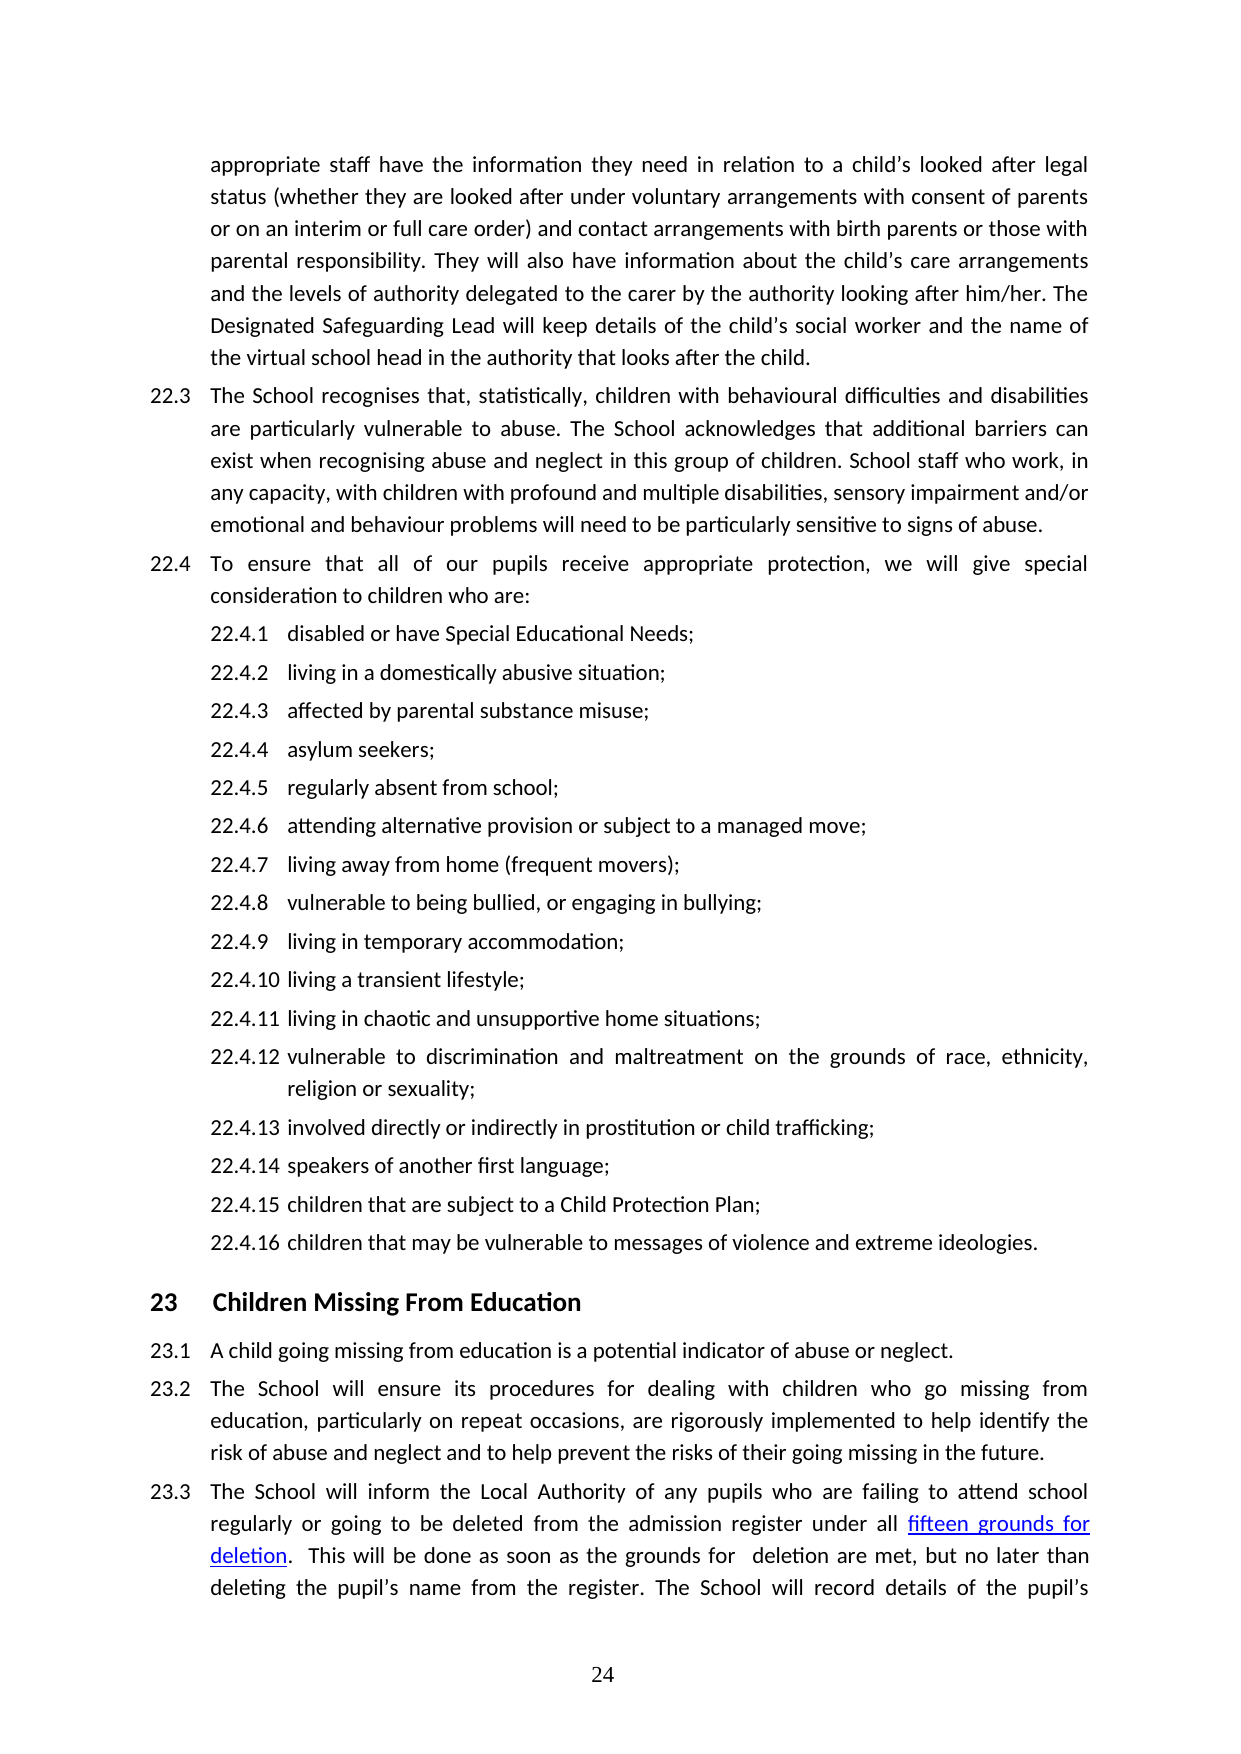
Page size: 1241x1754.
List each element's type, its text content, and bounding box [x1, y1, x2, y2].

subtitle living in chaotic and unsupportive home situations; [210, 1004, 1090, 1032]
subtitle involved directly or indirectly in prostitution or child trafficking; [210, 1113, 1090, 1141]
subtitle regularly absent from school; [210, 773, 1090, 801]
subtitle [150, 1477, 1090, 1602]
subtitle living away from home (frequent movers); [210, 850, 1090, 878]
subtitle affected by parental substance misuse; [210, 696, 1090, 724]
subtitle asylum seekers; [210, 735, 1090, 763]
subtitle disabled or have Special Educational Needs; [210, 619, 1090, 647]
subtitle Children Missing From Education [150, 1285, 1090, 1318]
subtitle vulnerable to discrimination and maltreatment on the grounds of race, ethnicity, religion or sexuality; [210, 1042, 1090, 1102]
subtitle vulnerable to being bullied, or engaging in bullying; [210, 888, 1090, 916]
subtitle living a transient lifestyle; [210, 965, 1090, 993]
subtitle children that may be vulnerable to messages of violence and extreme ideologies. [210, 1228, 1090, 1256]
subtitle children that are subject to a Child Protection Plan; [210, 1190, 1090, 1218]
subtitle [150, 150, 1090, 371]
subtitle living in a domestically abusive situation; [210, 658, 1090, 686]
subtitle To ensure that all of our pupils receive appropriate protection, we will give special consideration to children who are: [150, 549, 1090, 609]
subtitle The School recognises that, statistically, children with behavioural difficulties and disabilities are particularly vulnerable to abuse. The School acknowledges that additional barriers can exist when recognising abuse and neglect in this group of children. School staff who work, in any capacity, with children with profound and multiple disabilities, sensory impairment and/or emotional and behaviour problems will need to be particularly sensitive to signs of abuse. [150, 382, 1090, 538]
subtitle The School will ensure its procedures for dealing with children who go missing from education, particularly on repeat occasions, are rigorously implemented to help identify the risk of abuse and neglect and to help prevent the risks of their going missing in the future. [150, 1374, 1090, 1467]
subtitle attending alternative provision or subject to a managed move; [210, 812, 1090, 839]
subtitle speakers of another first language; [210, 1151, 1090, 1179]
subtitle living in temporary accommodation; [210, 927, 1090, 955]
subtitle A child going missing from education is a potential indicator of abuse or neglect. [150, 1336, 1090, 1364]
